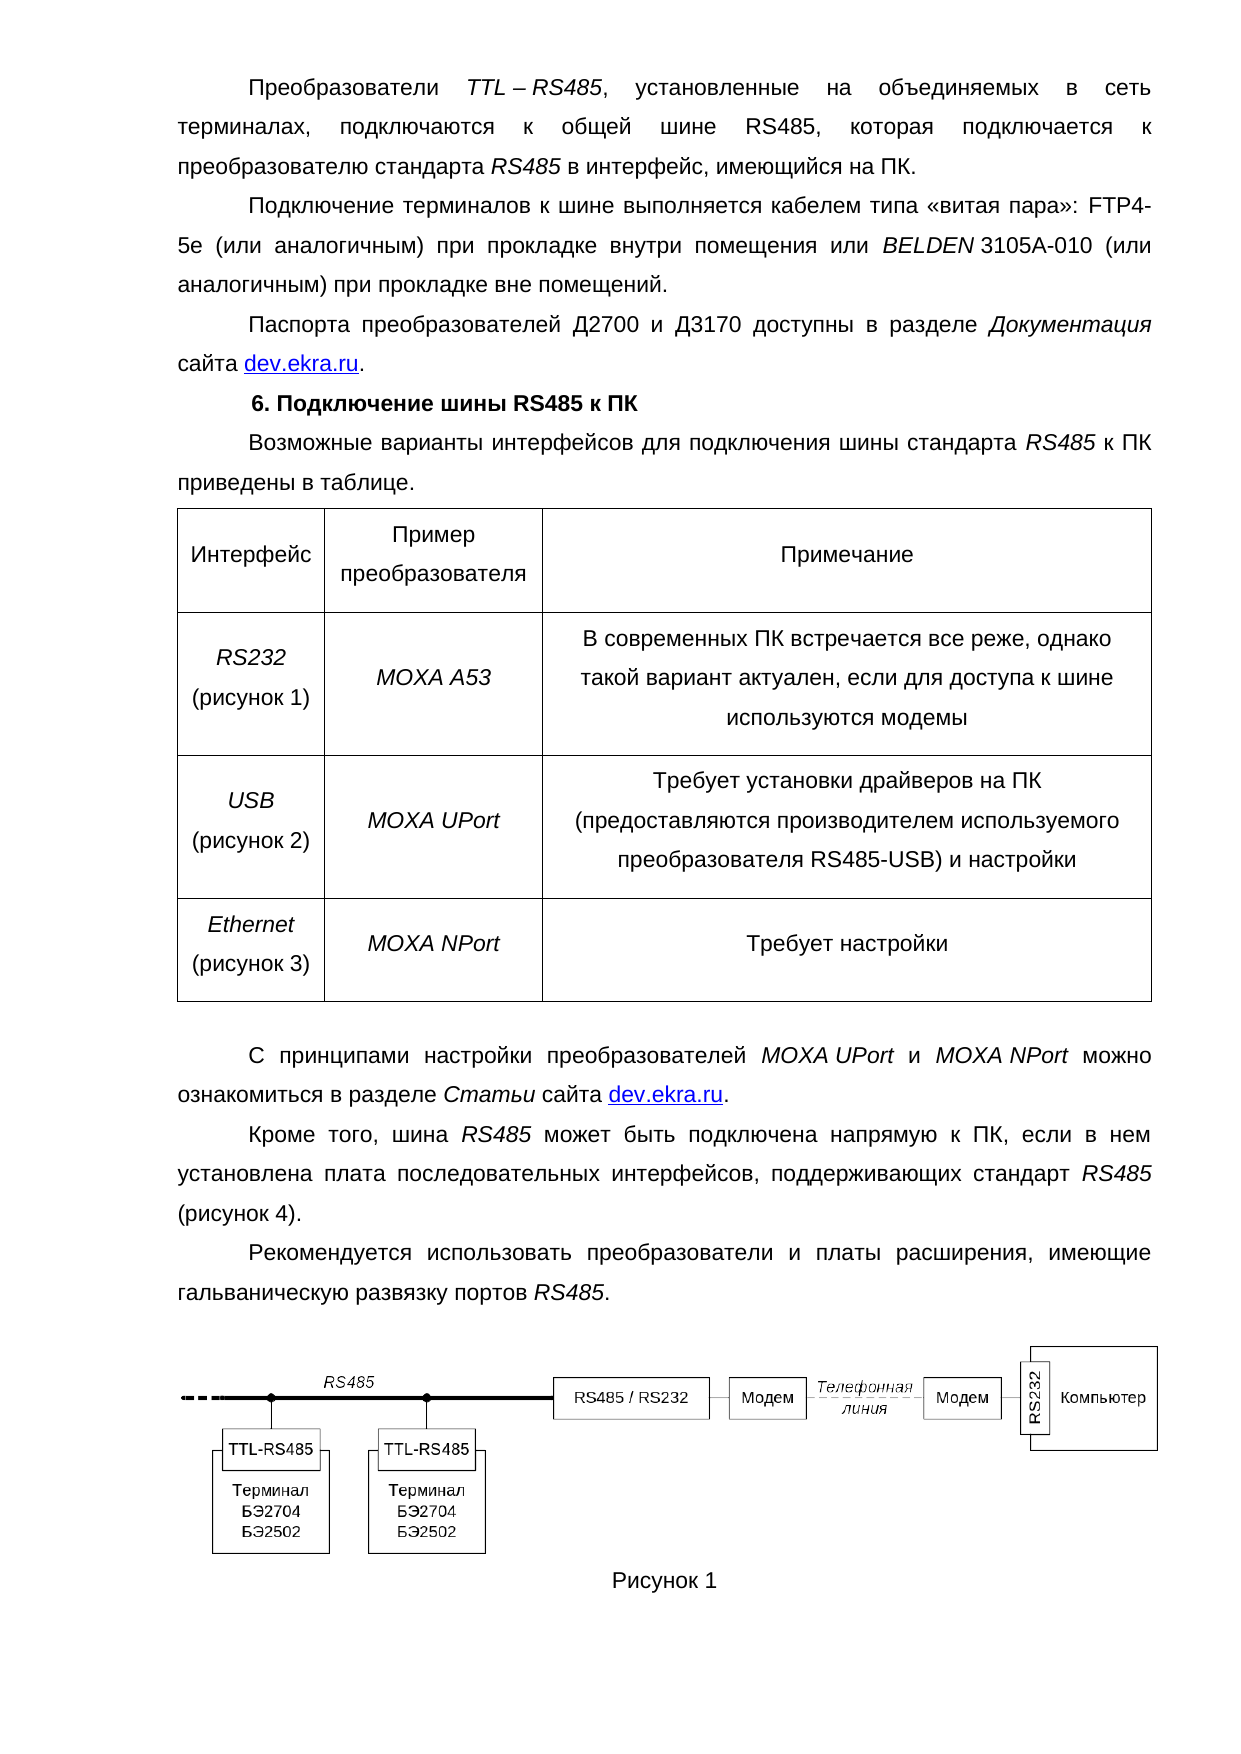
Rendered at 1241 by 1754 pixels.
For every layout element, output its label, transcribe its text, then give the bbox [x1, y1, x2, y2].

table_cell MOXA UPort [325, 756, 542, 898]
text С принципами настройки преобразователей MOXA UPort и MOXA NPort можно ознакомиться в разделе Статьи сайта dev.ekra.ru. [177, 1042, 1152, 1108]
table_cell Требует настройки [543, 899, 1151, 1001]
table_cell USB (рисунок 2) [178, 756, 324, 898]
text Рекомендуется использовать преобразователи и платы расширения, имеющие гальваническую развязку портов RS485. [177, 1239, 1152, 1305]
table_cell В современных ПК встречается все реже, однако такой вариант актуален, если для доступа к шине используются модемы [543, 613, 1151, 755]
table_cell RS232 (рисунок 1) [178, 613, 324, 755]
text Подключение терминалов к шине выполняется кабелем типа «витая пара»: FTP4-5e (или аналогичным) при прокладке внутри помещения или BELDEN 3105A-010 (или аналогичным) при прокладке вне помещений. [177, 192, 1152, 298]
table_header Примечание [543, 509, 1151, 612]
table_header Пример преобразователя [325, 509, 542, 612]
table_header Интерфейс [178, 509, 324, 612]
text Паспорта преобразователей Д2700 и Д3170 доступны в разделе Документация сайта dev.ekra.ru. [177, 311, 1152, 377]
text Рисунок 1 [177, 1343, 1152, 1593]
table_cell MOXA A53 [325, 613, 542, 755]
text 6. Подключение шины RS485 к ПК [177, 390, 1152, 416]
table_cell Ethernet (рисунок 3) [178, 899, 324, 1001]
text Возможные варианты интерфейсов для подключения шины стандарта RS485 к ПК приведены в таблице. [177, 429, 1152, 495]
table_cell MOXA NPort [325, 899, 542, 1001]
table_cell Требует установки драйверов на ПК (предоставляются производителем используемого преобразователя RS485-USB) и настройки [543, 756, 1151, 898]
text Преобразователи TTL – RS485, установленные на объединяемых в сеть терминалах, подключаются к общей шине RS485, которая подключается к преобразователю стандарта RS485 в интерфейс, имеющийся на ПК. [177, 74, 1152, 179]
text Кроме того, шина RS485 может быть подключена напрямую к ПК, если в нем установлена плата последовательных интерфейсов, поддерживающих стандарт RS485 (рисунок 4). [177, 1121, 1152, 1226]
